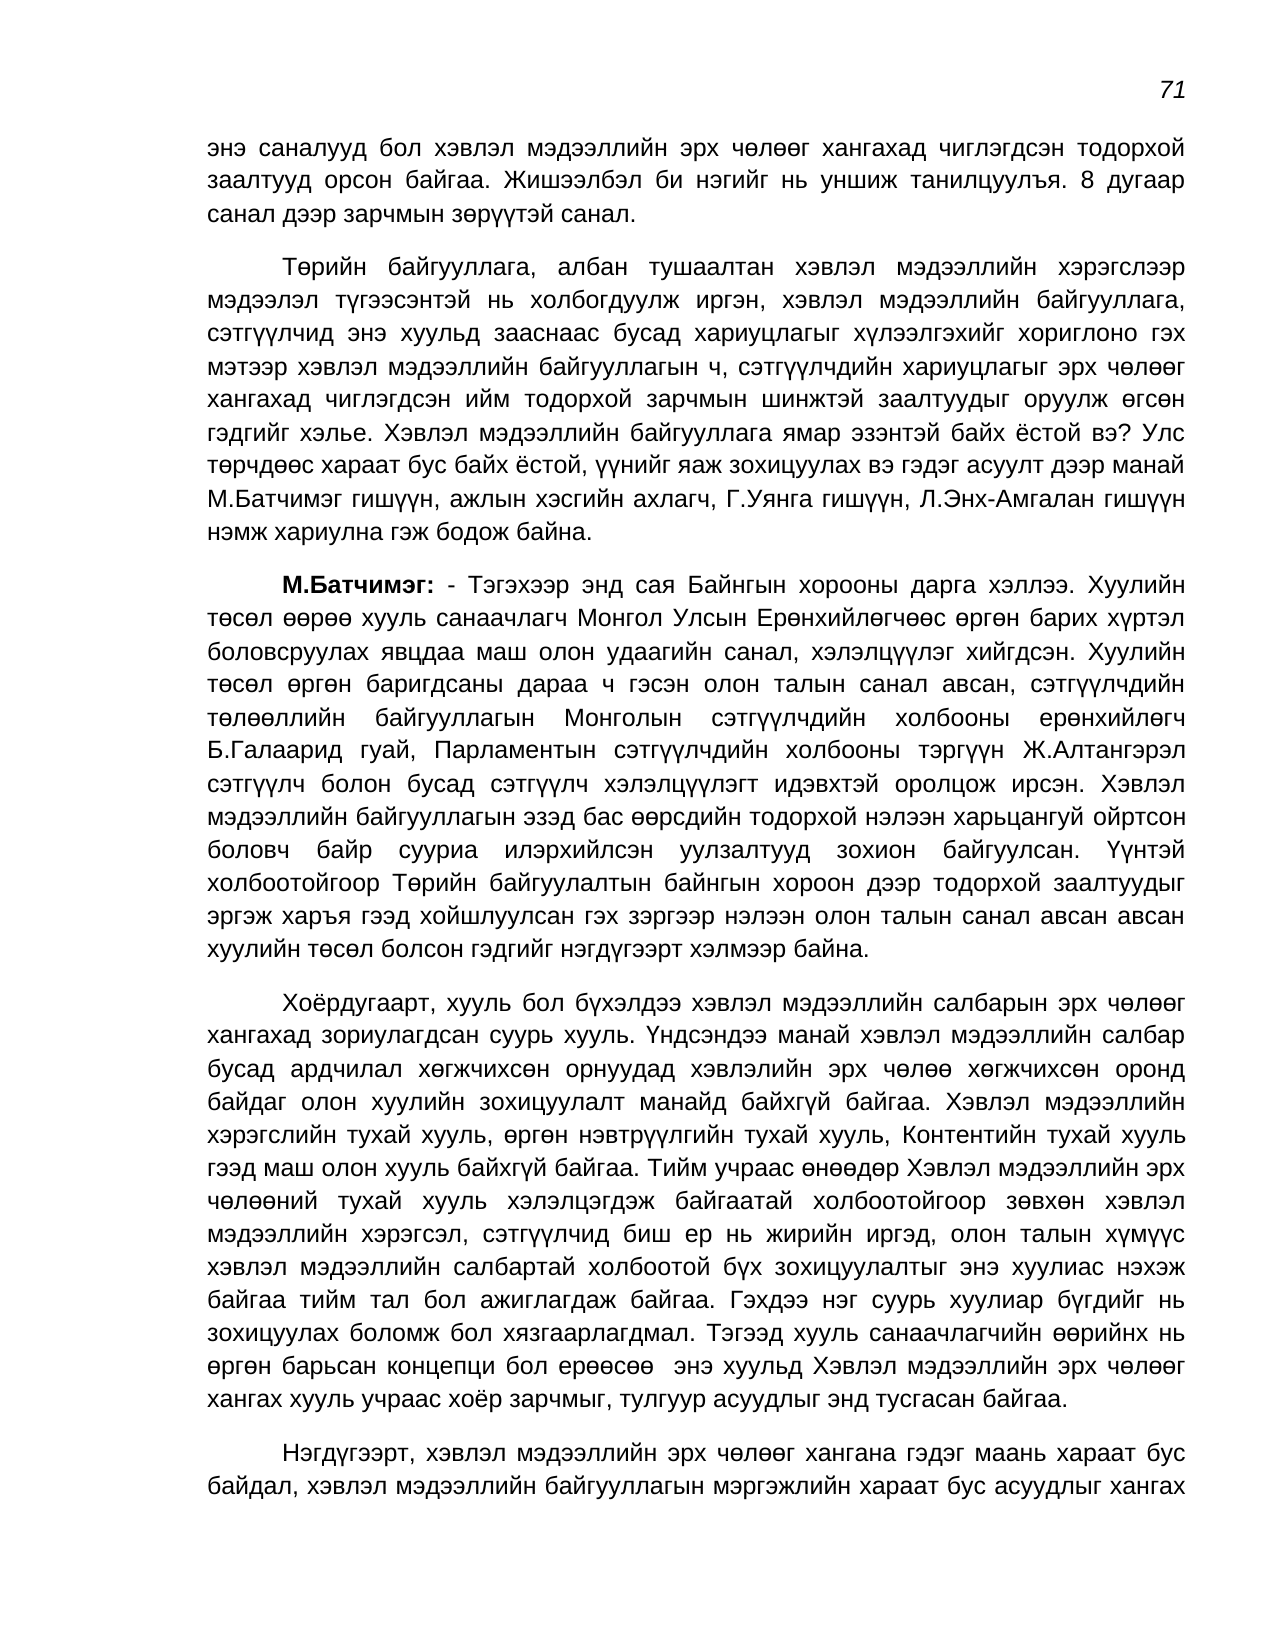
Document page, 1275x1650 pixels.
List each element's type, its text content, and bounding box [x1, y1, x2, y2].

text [207, 1438, 1186, 1499]
text М.Батчимэг: - Тэгэхээр энд сая Байнгын хорооны дарга хэллээ. Хуулийн төсөл өөрөө хууль санаачлагч Монгол Улсын Ерөнхийлөгчөөс өргөн барих хүртэл боловсруулах явцдаа маш олон удаагийн санал, хэлэлцүүлэг хийгдсэн. Хуулийн төсөл өргөн баригдсаны дараа ч гэсэн олон талын санал авсан, сэтгүүлчдийн төлөөллийн байгууллагын Монголын сэтгүүлчдийн холбооны ерөнхийлөгч Б.Галаарид гуай, Парламентын сэтгүүлчдийн холбооны тэргүүн Ж.Алтангэрэл сэтгүүлч болон бусад сэтгүүлч хэлэлцүүлэгт идэвхтэй оролцож ирсэн. Хэвлэл мэдээллийн байгууллагын эзэд бас өөрсдийн тодорхой нэлээн харьцангуй ойртсон боловч байр сууриа илэрхийлсэн уулзалтууд зохион байгуулсан. Үүнтэй холбоотойгоор Төрийн байгуулалтын байнгын хороон дээр тодорхой заалтуудыг эргэж харъя гээд хойшлуулсан гэх зэргээр нэлээн олон талын санал авсан авсан хуулийн төсөл болсон гэдгийг нэгдүгээрт хэлмээр байна. [207, 570, 1186, 962]
text Төрийн байгууллага, албан тушаалтан хэвлэл мэдээллийн хэрэгслээр мэдээлэл түгээсэнтэй нь холбогдуулж иргэн, хэвлэл мэдээллийн байгууллага, сэтгүүлчид энэ хуульд зааснаас бусад хариуцлагыг хүлээлгэхийг хориглоно гэх мэтээр хэвлэл мэдээллийн байгууллагын ч, сэтгүүлчдийн хариуцлагыг эрх чөлөөг хангахад чиглэгдсэн ийм тодорхой зарчмын шинжтэй заалтуудыг оруулж өгсөн гэдгийг хэлье. Хэвлэл мэдээллийн байгууллага ямар эзэнтэй байх ёстой вэ? Улс төрчдөөс хараат бус байх ёстой, үүнийг яаж зохицуулах вэ гэдэг асуулт дээр манай М.Батчимэг гишүүн, ажлын хэсгийн ахлагч, Г.Уянга гишүүн, Л.Энх-Амгалан гишүүн нэмж хариулна гэж бодож байна. [207, 252, 1186, 545]
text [207, 132, 1186, 227]
text Хоёрдугаарт, хууль бол бүхэлдээ хэвлэл мэдээллийн салбарын эрх чөлөөг хангахад зориулагдсан суурь хууль. Үндсэндээ манай хэвлэл мэдээллийн салбар бусад ардчилал хөгжчихсөн орнуудад хэвлэлийн эрх чөлөө хөгжчихсөн оронд байдаг олон хуулийн зохицуулалт манайд байхгүй байгаа. Хэвлэл мэдээллийн хэрэгслийн тухай хууль, өргөн нэвтрүүлгийн тухай хууль, Контентийн тухай хууль гээд маш олон хууль байхгүй байгаа. Тийм учраас өнөөдөр Хэвлэл мэдээллийн эрх чөлөөний тухай хууль хэлэлцэгдэж байгаатай холбоотойгоор зөвхөн хэвлэл мэдээллийн хэрэгсэл, сэтгүүлчид биш ер нь жирийн иргэд, олон талын хүмүүс хэвлэл мэдээллийн салбартай холбоотой бүх зохицуулалтыг энэ хуулиас нэхэж байгаа тийм тал бол ажиглагдаж байгаа. Гэхдээ нэг суурь хуулиар бүгдийг нь зохицуулах боломж бол хязгаарлагдмал. Тэгээд хууль санаачлагчийн өөрийнх нь өргөн барьсан концепци бол ерөөсөө энэ хуульд Хэвлэл мэдээллийн эрх чөлөөг хангах хууль учраас хоёр зарчмыг, тулгуур асуудлыг энд тусгасан байгаа. [207, 987, 1186, 1412]
